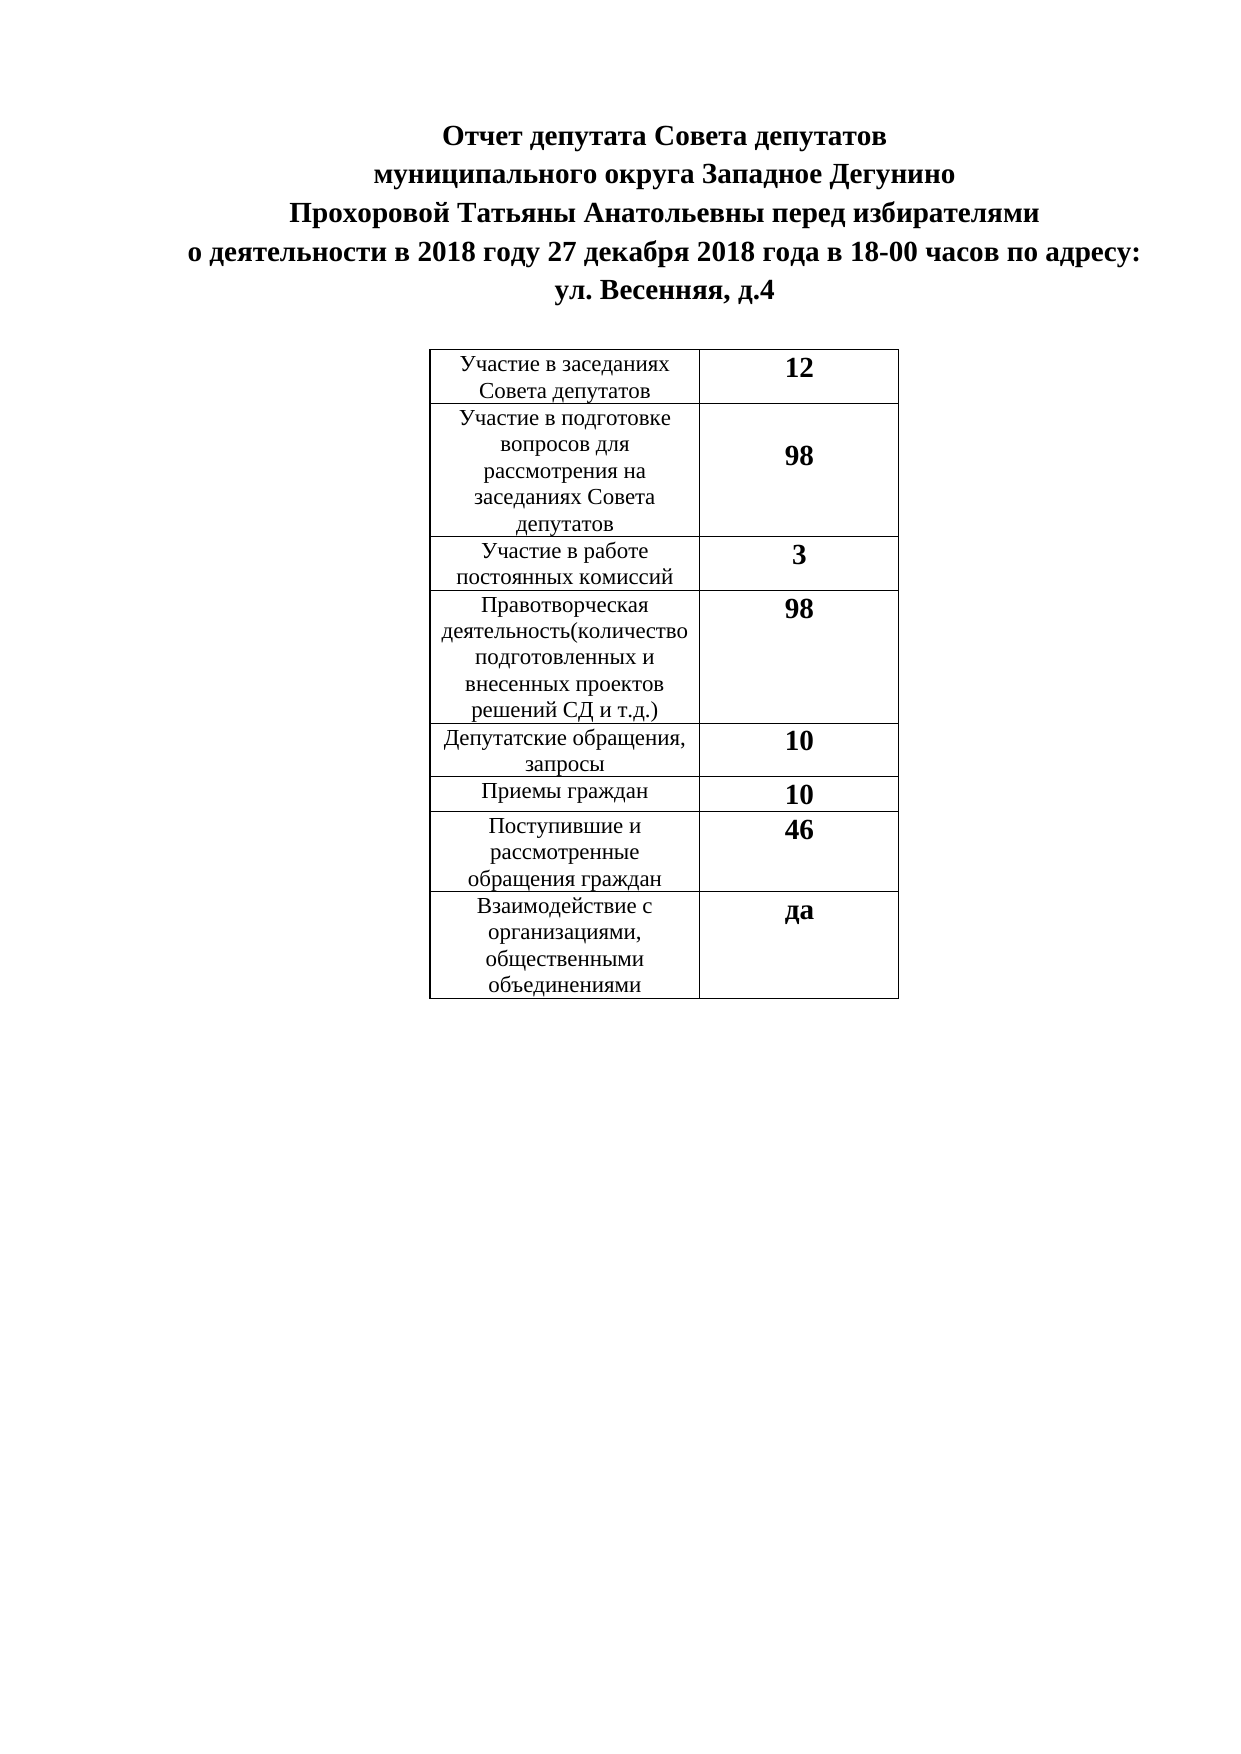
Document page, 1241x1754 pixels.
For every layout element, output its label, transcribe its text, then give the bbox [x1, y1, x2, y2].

table_header Участие в заседаниях Совета депутатов [431, 350, 699, 403]
table_cell 10 [700, 724, 898, 776]
table_cell Депутатские обращения, запросы [431, 724, 699, 776]
table_cell Поступившие и рассмотренные обращения граждан [431, 812, 699, 891]
text о деятельности в 2018 году 27 декабря 2018 года в 18-00 часов по адресу: ул. Весенняя, д.4 [177, 234, 1152, 306]
table_cell 3 [700, 537, 898, 590]
table_cell Участие в подготовке вопросов для рассмотрения на заседаниях Совета депутатов [431, 404, 699, 536]
text муниципального округа Западное Дегунино [177, 157, 1152, 190]
text Отчет депутата Совета депутатов [177, 118, 1152, 152]
table_cell 98 [700, 404, 898, 536]
text Прохоровой Татьяны Анатольевны перед избирателями [177, 195, 1152, 229]
table_cell Приемы граждан [431, 777, 699, 811]
table_header 12 [700, 350, 898, 403]
table_cell Взаимодействие с организациями, общественными объединениями [431, 892, 699, 997]
table_cell Правотворческая деятельность(количество подготовленных и внесенных проектов решений СД и т.д.) [431, 591, 699, 722]
table_cell да [700, 892, 898, 997]
table_cell 10 [700, 777, 898, 811]
table_cell Участие в работе постоянных комиссий [431, 537, 699, 590]
table_cell 46 [700, 812, 898, 891]
table_cell 98 [700, 591, 898, 722]
